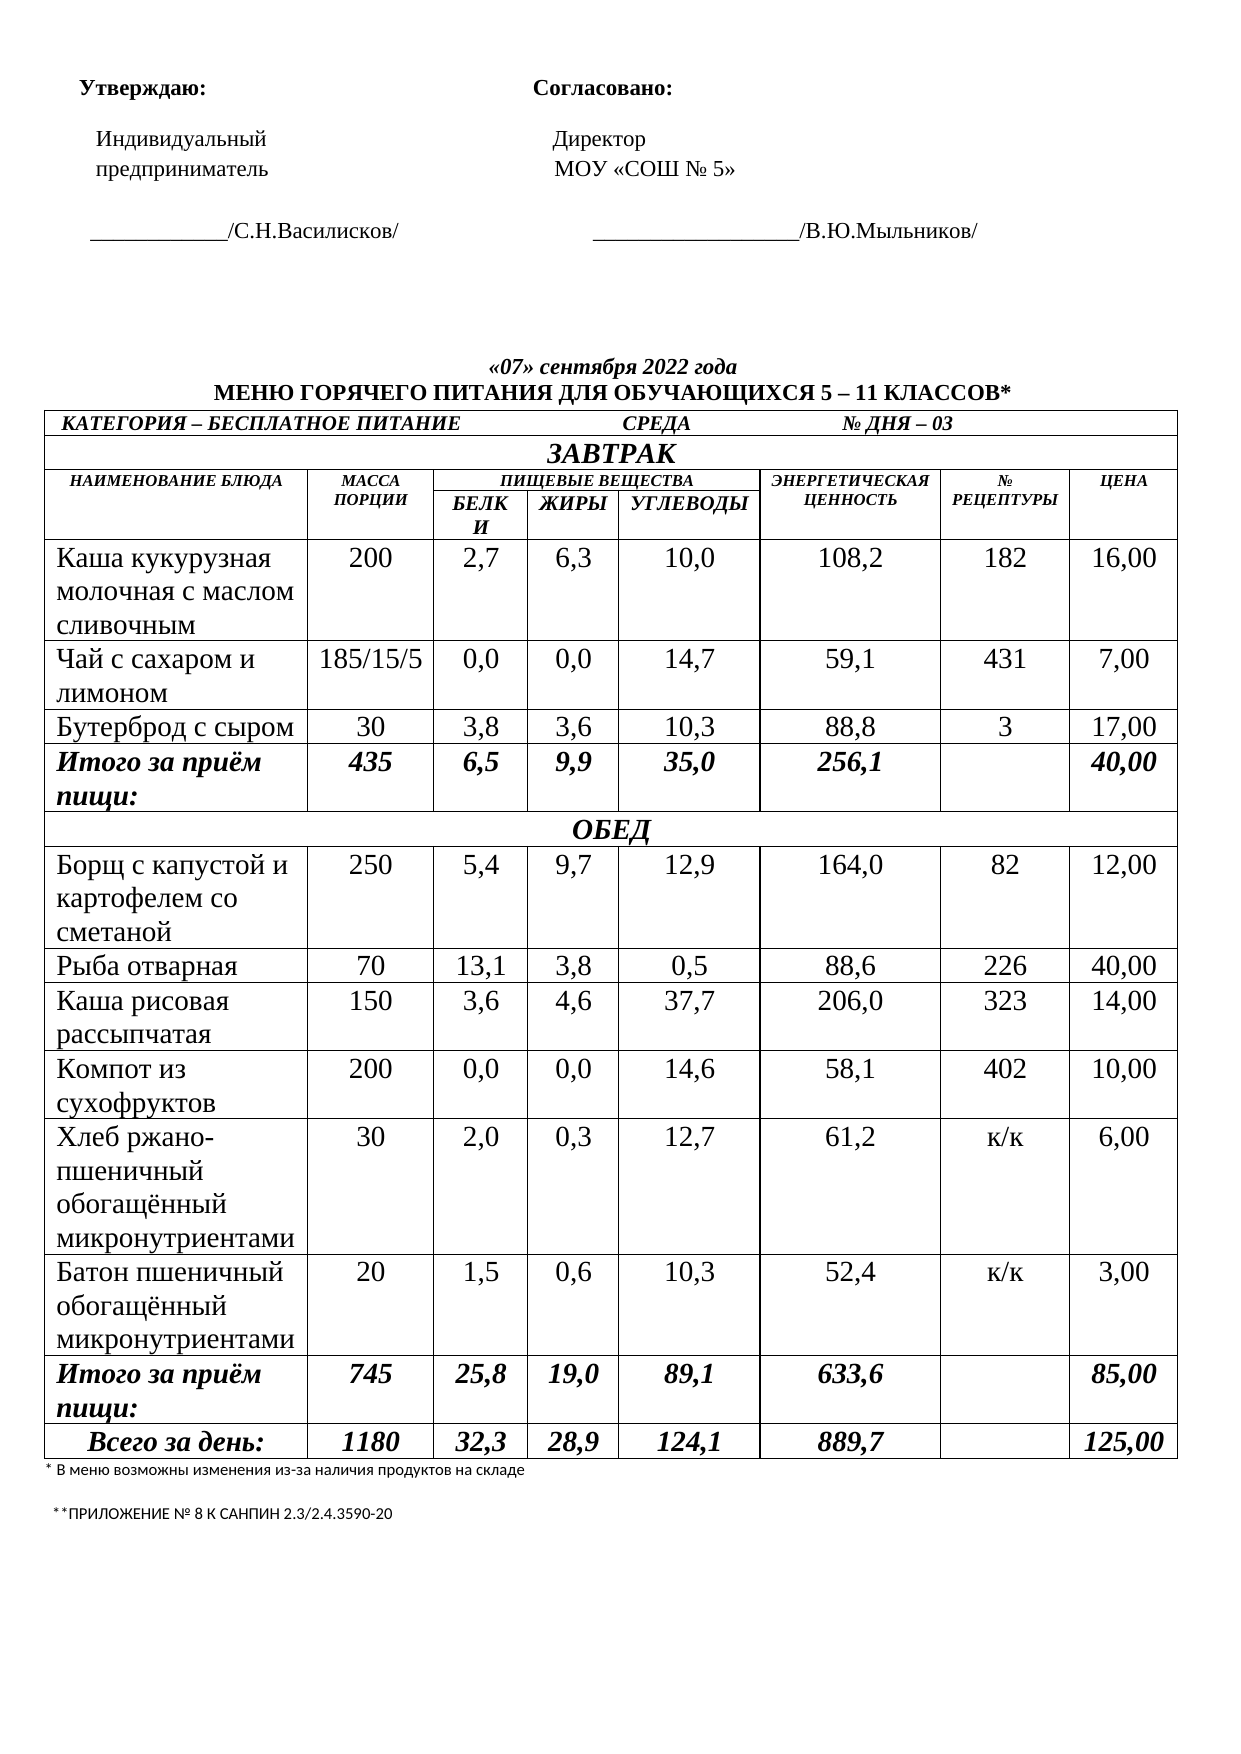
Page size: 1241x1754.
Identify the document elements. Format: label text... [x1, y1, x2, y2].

table_cell 59,1 [761, 641, 940, 708]
table_cell 3 [941, 710, 1069, 743]
table_cell 61,2 [761, 1119, 940, 1253]
table_cell к/к [941, 1119, 1069, 1253]
table_cell 185/15/5 [308, 641, 433, 708]
table_cell НАИМЕНОВАНИЕ БЛЮДА [45, 470, 307, 539]
table_cell 323 [941, 983, 1069, 1050]
table_cell 13,1 [434, 949, 527, 982]
table_cell [941, 1356, 1069, 1423]
table_cell 226 [941, 949, 1069, 982]
table_cell 9,7 [528, 847, 618, 947]
table_cell 3,00 [1070, 1255, 1177, 1355]
table_cell 30 [308, 710, 433, 743]
table_cell 2,0 [434, 1119, 527, 1253]
table_cell 40,00 [1070, 744, 1177, 811]
table_cell 70 [308, 949, 433, 982]
table_cell 745 [308, 1356, 433, 1423]
text Утверждаю: Согласовано: [44, 74, 1181, 100]
table_cell 435 [308, 744, 433, 811]
table_cell Борщ с капустой и картофелем со сметаной [45, 847, 307, 947]
table_cell 12,7 [619, 1119, 759, 1253]
table_cell 200 [308, 540, 433, 640]
text **ПРИЛОЖЕНИЕ № 8 К САНПИН 2.3/2.4.3590-20 [44, 1503, 1181, 1523]
table_cell 10,00 [1070, 1051, 1177, 1118]
table_cell 89,1 [619, 1356, 759, 1423]
table_cell 108,2 [761, 540, 940, 640]
table_cell 2,7 [434, 540, 527, 640]
table_cell 200 [308, 1051, 433, 1118]
table_cell 6,3 [528, 540, 618, 640]
table_cell 10,3 [619, 710, 759, 743]
table_cell 25,8 [434, 1356, 527, 1423]
table_cell 431 [941, 641, 1069, 708]
table_cell 164,0 [761, 847, 940, 947]
table_cell 12,9 [619, 847, 759, 947]
table_cell 150 [308, 983, 433, 1050]
table_cell [941, 744, 1069, 811]
table_cell 206,0 [761, 983, 940, 1050]
table_cell 7,00 [1070, 641, 1177, 708]
table_cell 30 [308, 1119, 433, 1253]
table_cell 20 [308, 1255, 433, 1355]
table_cell 3,8 [434, 710, 527, 743]
table_cell 5,4 [434, 847, 527, 947]
text Индивидуальный Директор [44, 125, 1181, 151]
table_cell 0,0 [434, 641, 527, 708]
table_cell 88,6 [761, 949, 940, 982]
table_cell 182 [941, 540, 1069, 640]
text * В меню возможны изменения из-за наличия продуктов на складе [44, 1459, 1181, 1479]
table_cell № РЕЦЕПТУРЫ [941, 470, 1069, 539]
table_cell Батон пшеничный обогащённый микронутриентами [45, 1255, 307, 1355]
table_cell 1,5 [434, 1255, 527, 1355]
table_cell 124,1 [619, 1424, 759, 1458]
table_cell ЦЕНА [1070, 470, 1177, 539]
table_cell 35,0 [619, 744, 759, 811]
text «07» сентября 2022 года [44, 353, 1181, 379]
table_cell 37,7 [619, 983, 759, 1050]
table_cell 10,3 [619, 1255, 759, 1355]
table_cell 1180 [308, 1424, 433, 1458]
table_cell 6,00 [1070, 1119, 1177, 1253]
table_cell 0,6 [528, 1255, 618, 1355]
table_cell 6,5 [434, 744, 527, 811]
table_cell 52,4 [761, 1255, 940, 1355]
table_cell Каша рисовая рассыпчатая [45, 983, 307, 1050]
table_cell к/к [941, 1255, 1069, 1355]
table_cell Хлеб ржано-пшеничный обогащённый микронутриентами [45, 1119, 307, 1253]
table_cell 85,00 [1070, 1356, 1177, 1423]
table_cell 12,00 [1070, 847, 1177, 947]
table_cell 125,00 [1070, 1424, 1177, 1458]
table_cell 17,00 [1070, 710, 1177, 743]
table_cell 9,9 [528, 744, 618, 811]
table_cell 889,7 [761, 1424, 940, 1458]
table_cell 3,6 [434, 983, 527, 1050]
table_cell Каша кукурузная молочная с маслом сливочным [45, 540, 307, 640]
table_cell ЖИРЫ [528, 491, 618, 539]
table_cell 16,00 [1070, 540, 1177, 640]
table_cell 3,8 [528, 949, 618, 982]
text ____________/С.Н.Василисков/ __________________/В.Ю.Мыльников/ [44, 217, 1181, 244]
table_cell ПИЩЕВЫЕ ВЕЩЕСТВА [434, 470, 759, 489]
table_cell 10,0 [619, 540, 759, 640]
table_cell Бутерброд с сыром [45, 710, 307, 743]
table_cell 0,0 [434, 1051, 527, 1118]
text предприниматель МОУ «СОШ № 5» [44, 155, 1181, 181]
table_cell Чай с сахаром и лимоном [45, 641, 307, 708]
table_cell 14,00 [1070, 983, 1177, 1050]
table_cell 58,1 [761, 1051, 940, 1118]
table_cell Компот из сухофруктов [45, 1051, 307, 1118]
text МЕНЮ ГОРЯЧЕГО ПИТАНИЯ ДЛЯ ОБУЧАЮЩИХСЯ 5 – 11 КЛАССОВ* [44, 379, 1181, 406]
table_cell 0,0 [528, 1051, 618, 1118]
table_cell 19,0 [528, 1356, 618, 1423]
table_cell 28,9 [528, 1424, 618, 1458]
table_cell 14,6 [619, 1051, 759, 1118]
table_cell 3,6 [528, 710, 618, 743]
table_header КАТЕГОРИЯ – БЕСПЛАТНОЕ ПИТАНИЕ СРЕДА № ДНЯ – 03 [45, 411, 1177, 435]
table_cell МАССА ПОРЦИИ [308, 470, 433, 539]
table_cell 0,3 [528, 1119, 618, 1253]
table_cell 32,3 [434, 1424, 527, 1458]
table_cell 14,7 [619, 641, 759, 708]
table_cell 0,5 [619, 949, 759, 982]
table_cell Рыба отварная [45, 949, 307, 982]
table_cell ЭНЕРГЕТИЧЕСКАЯ ЦЕННОСТЬ [761, 470, 940, 539]
table_cell ОБЕД [45, 812, 1177, 846]
table_cell 4,6 [528, 983, 618, 1050]
table_cell Итого за приём пищи: [45, 1356, 307, 1423]
table_cell [941, 1424, 1069, 1458]
table_cell 40,00 [1070, 949, 1177, 982]
table_cell ЗАВТРАК [45, 436, 1177, 469]
table_cell 88,8 [761, 710, 940, 743]
table_cell БЕЛКИ [434, 491, 527, 539]
table_cell 256,1 [761, 744, 940, 811]
table_cell 82 [941, 847, 1069, 947]
table_cell 633,6 [761, 1356, 940, 1423]
table_cell 0,0 [528, 641, 618, 708]
table_cell Всего за день: [45, 1424, 307, 1458]
table_cell УГЛЕВОДЫ [619, 491, 759, 539]
table_cell 250 [308, 847, 433, 947]
table_cell Итого за приём пищи: [45, 744, 307, 811]
table_cell 402 [941, 1051, 1069, 1118]
